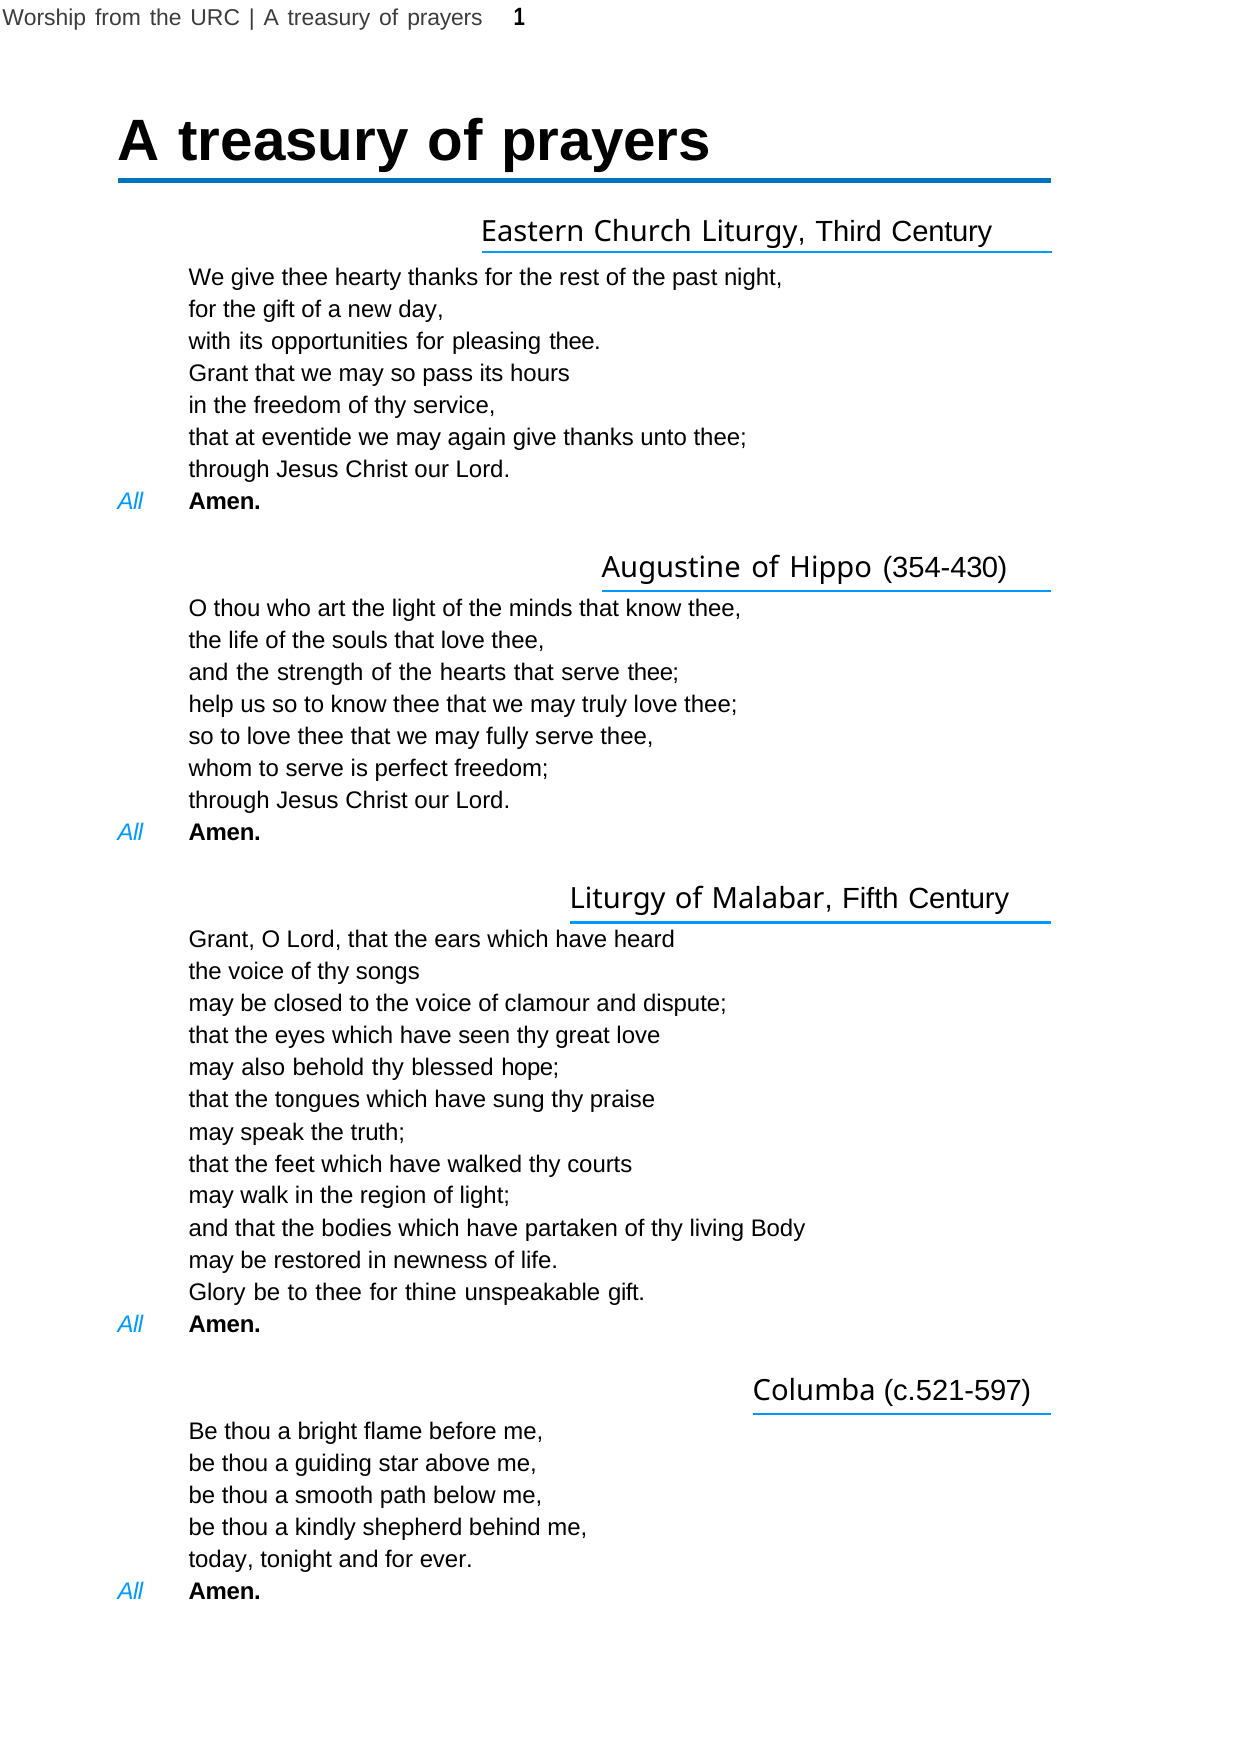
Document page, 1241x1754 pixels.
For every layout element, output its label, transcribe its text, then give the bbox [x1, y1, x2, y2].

subtitle Liturgy of Malabar, Fifth Century [569, 877, 1134, 917]
subtitle Eastern Church Liturgy, Third Century [481, 210, 1134, 250]
text help us so to know thee that we may truly love thee; so to love thee that we may fully serve thee, [188, 690, 762, 750]
text that at eventide we may again give thanks unto thee; through Jesus Christ our Lord. [188, 423, 762, 483]
text O thou who art the light of the minds that know thee, the life of the souls that love thee, [188, 594, 762, 653]
text and that the bodies which have partaken of thy living Body may be restored in newness of life. [188, 1213, 840, 1273]
text be thou a kindly shepherd behind me, today, tonight and for ever. [188, 1513, 649, 1572]
text All Amen. [117, 487, 1134, 515]
text Be thou a bright flame before me, be thou a guiding star above me, be thou a smooth path below me, [188, 1417, 562, 1508]
subtitle Augustine of Hippo (354-430) [601, 546, 1134, 586]
text Glory be to thee for thine unspeakable gift. [188, 1278, 1134, 1305]
text All Amen. [117, 1577, 1134, 1604]
text may be closed to the voice of clamour and dispute; that the eyes which have seen thy great love [188, 989, 738, 1048]
text that the tongues which have sung thy praise may speak the truth; [188, 1085, 696, 1145]
text Grant that we may so pass its hours in the freedom of thy service, [188, 359, 585, 419]
title A treasury of prayers [117, 106, 1134, 173]
text may also behold thy blessed hope; [188, 1053, 1134, 1081]
text Grant, O Lord, that the ears which have heard the voice of thy songs [188, 925, 696, 984]
text that the feet which have walked thy courts may walk in the region of light; [188, 1149, 649, 1209]
text All Amen. [117, 818, 1134, 846]
text with its opportunities for pleasing thee. [188, 327, 1134, 354]
text We give thee hearty thanks for the rest of the past night, for the gift of a new day, [188, 263, 804, 322]
subtitle Columba (c.521-597) [752, 1369, 1134, 1409]
text and the strength of the hearts that serve thee; [188, 658, 1134, 685]
text whom to serve is perfect freedom; through Jesus Christ our Lord. [188, 754, 585, 814]
text All Amen. [117, 1310, 1134, 1338]
